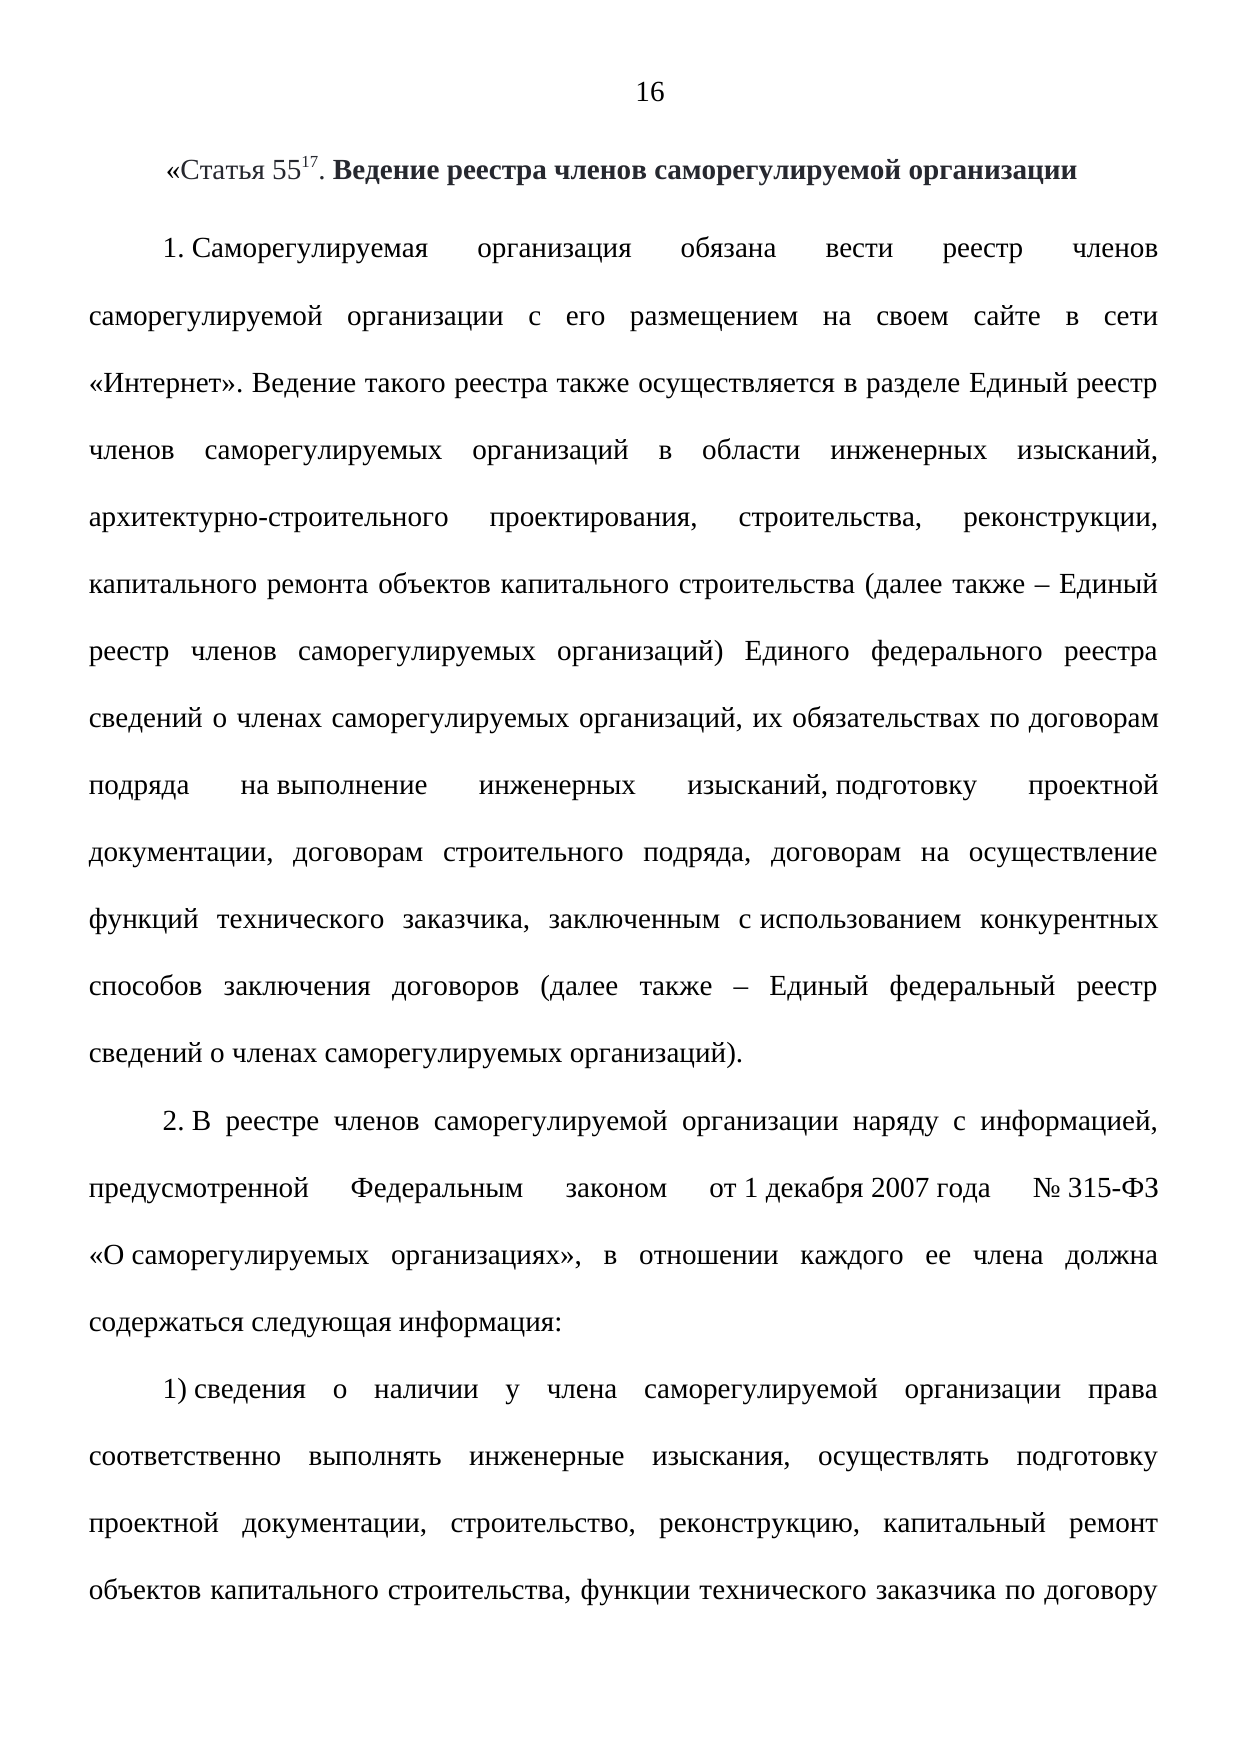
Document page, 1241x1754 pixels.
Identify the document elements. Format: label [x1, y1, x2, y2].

table_cell [77, 141, 1170, 1606]
